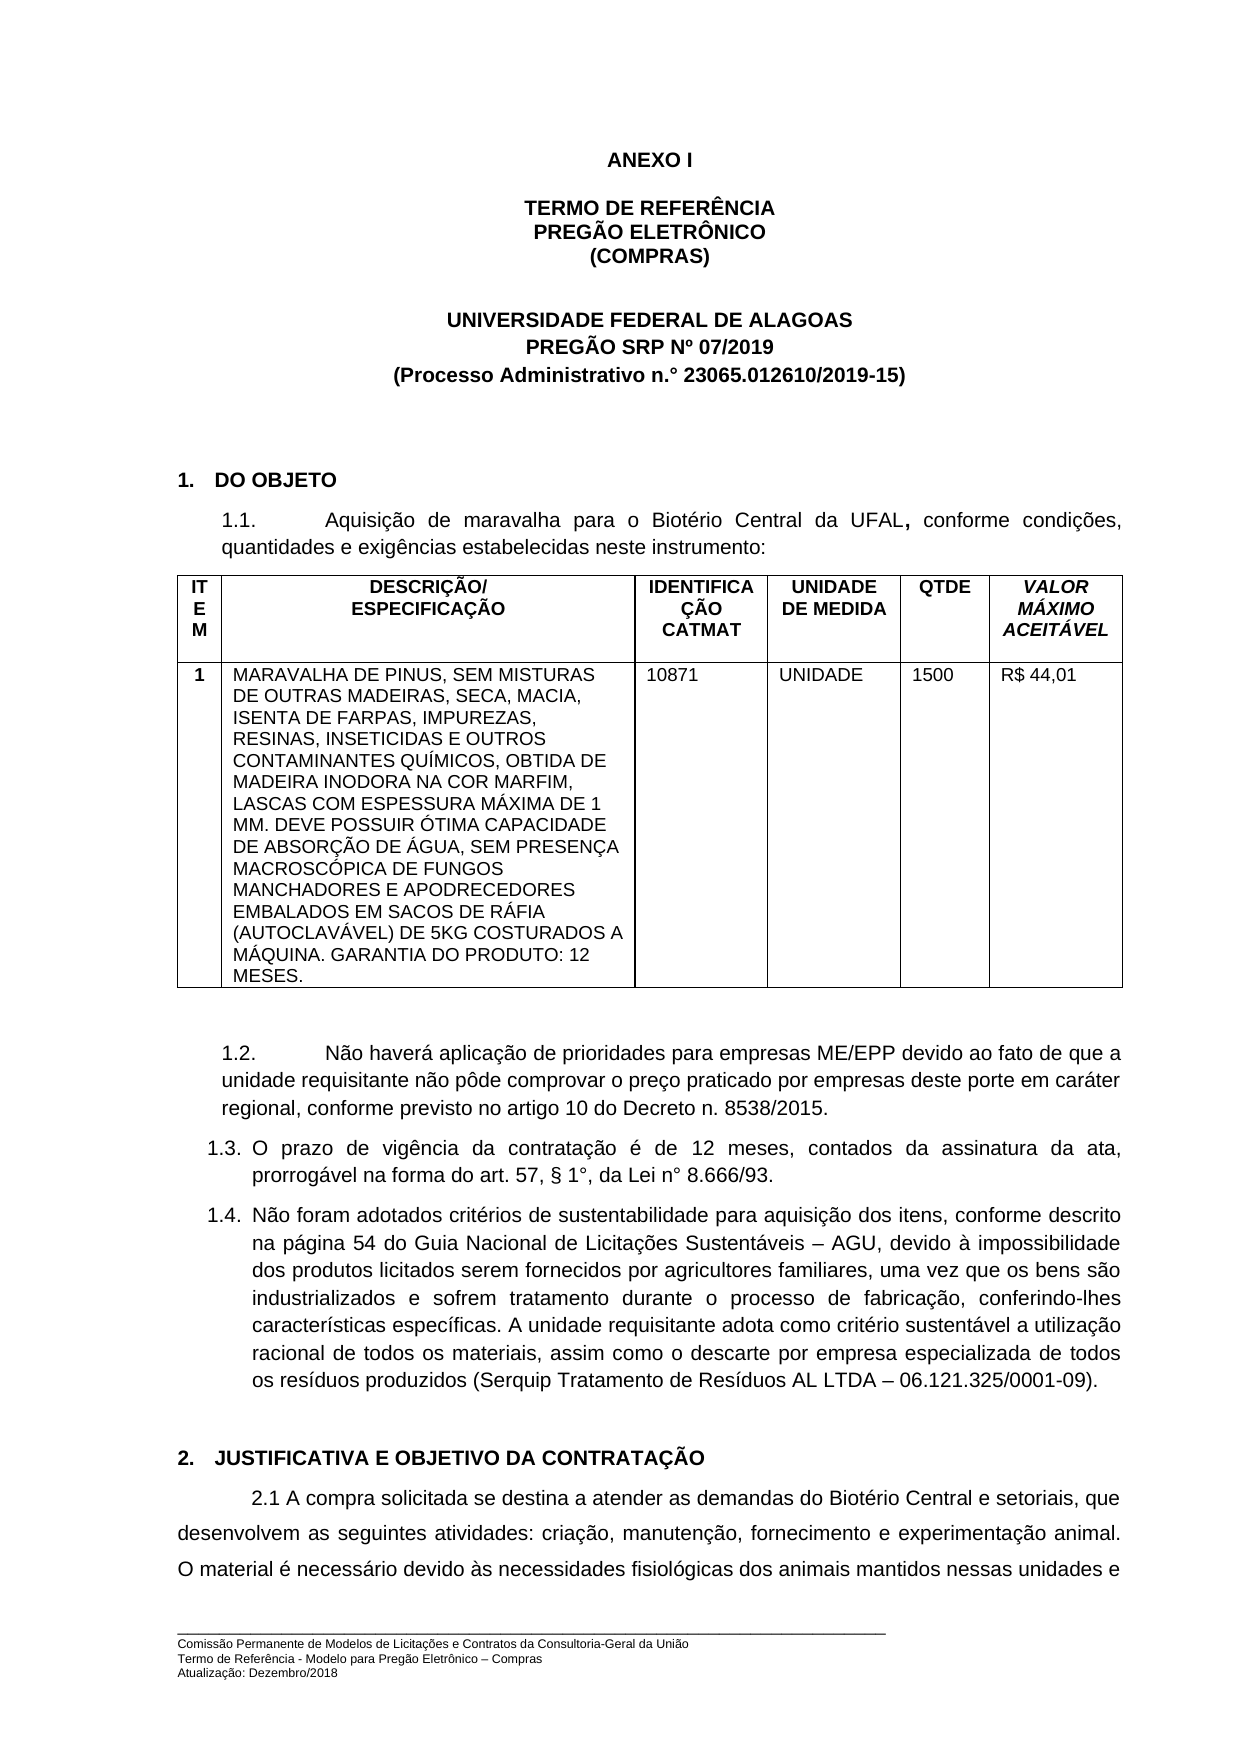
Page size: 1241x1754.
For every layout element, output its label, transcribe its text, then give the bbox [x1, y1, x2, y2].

list Não haverá aplicação de prioridades para empresas ME/EPP devido ao fato de que a unidade requisitante não pôde comprovar o preço praticado por empresas deste porte em caráter regional, conforme previsto no artigo 10 do Decreto n. 8538/2015. [221, 1040, 1122, 1119]
list Não foram adotados critérios de sustentabilidade para aquisição dos itens, conforme descrito na página 54 do Guia Nacional de Licitações Sustentáveis – AGU, devido à impossibilidade dos produtos licitados serem fornecidos por agricultores familiares, uma vez que os bens são industrializados e sofrem tratamento durante o processo de fabricação, conferindo-lhes características específicas. A unidade requisitante adota como critério sustentável a utilização racional de todos os materiais, assim como o descarte por empresa especializada de todos os resíduos produzidos (Serquip Tratamento de Resíduos AL LTDA – 06.121.325/0001-09). [207, 1203, 1122, 1392]
table_header IDENTIFICAÇÃO CATMAT [636, 576, 767, 662]
table_header VALOR MÁXIMO ACEITÁVEL [990, 576, 1122, 662]
table_cell UNIDADE [768, 663, 900, 987]
text DO OBJETO [177, 467, 1122, 491]
list O prazo de vigência da contratação é de 12 meses, contados da assinatura da ata, prorrogável na forma do art. 57, § 1°, da Lei n° 8.666/93. [207, 1135, 1122, 1187]
table_cell R$ 44,01 [990, 663, 1122, 987]
table_cell MARAVALHA DE PINUS, SEM MISTURAS DE OUTRAS MADEIRAS, SECA, MACIA, ISENTA DE FARPAS, IMPUREZAS, RESINAS, INSETICIDAS E OUTROS CONTAMINANTES QUÍMICOS, OBTIDA DE MADEIRA INODORA NA COR MARFIM, LASCAS COM ESPESSURA MÁXIMA DE 1 MM. DEVE POSSUIR ÓTIMA CAPACIDADE DE ABSORÇÃO DE ÁGUA, SEM PRESENÇA MACROSCÓPICA DE FUNGOS MANCHADORES E APODRECEDORES EMBALADOS EM SACOS DE RÁFIA (AUTOCLAVÁVEL) DE 5KG COSTURADOS A MÁQUINA. GARANTIA DO PRODUTO: 12 MESES. [222, 663, 634, 987]
text PREGÃO SRP Nº 07/2019 [177, 335, 1122, 359]
list Aquisição de maravalha para o Biotério Central da UFAL, conforme condições, quantidades e exigências estabelecidas neste instrumento: [221, 507, 1122, 559]
table_cell 10871 [636, 663, 767, 987]
table_header ITEM [178, 576, 221, 662]
table_cell 1500 [901, 663, 989, 987]
table_header UNIDADE DE MEDIDA [768, 576, 900, 662]
text JUSTIFICATIVA E OBJETIVO DA CONTRATAÇÃO [177, 1445, 1122, 1469]
text TERMO DE REFERÊNCIA [177, 196, 1122, 219]
text UNIVERSIDADE FEDERAL DE ALAGOAS [177, 307, 1122, 331]
text ANEXO I [177, 148, 1122, 172]
table_header DESCRIÇÃO/ ESPECIFICAÇÃO [222, 576, 634, 662]
text (Processo Administrativo n.° 23065.012610/2019-15) [177, 362, 1122, 386]
table_cell 1 [178, 663, 221, 987]
text PREGÃO ELETRÔNICO [177, 219, 1122, 243]
text (COMPRAS) [177, 243, 1122, 267]
table_header QTDE [901, 576, 989, 662]
